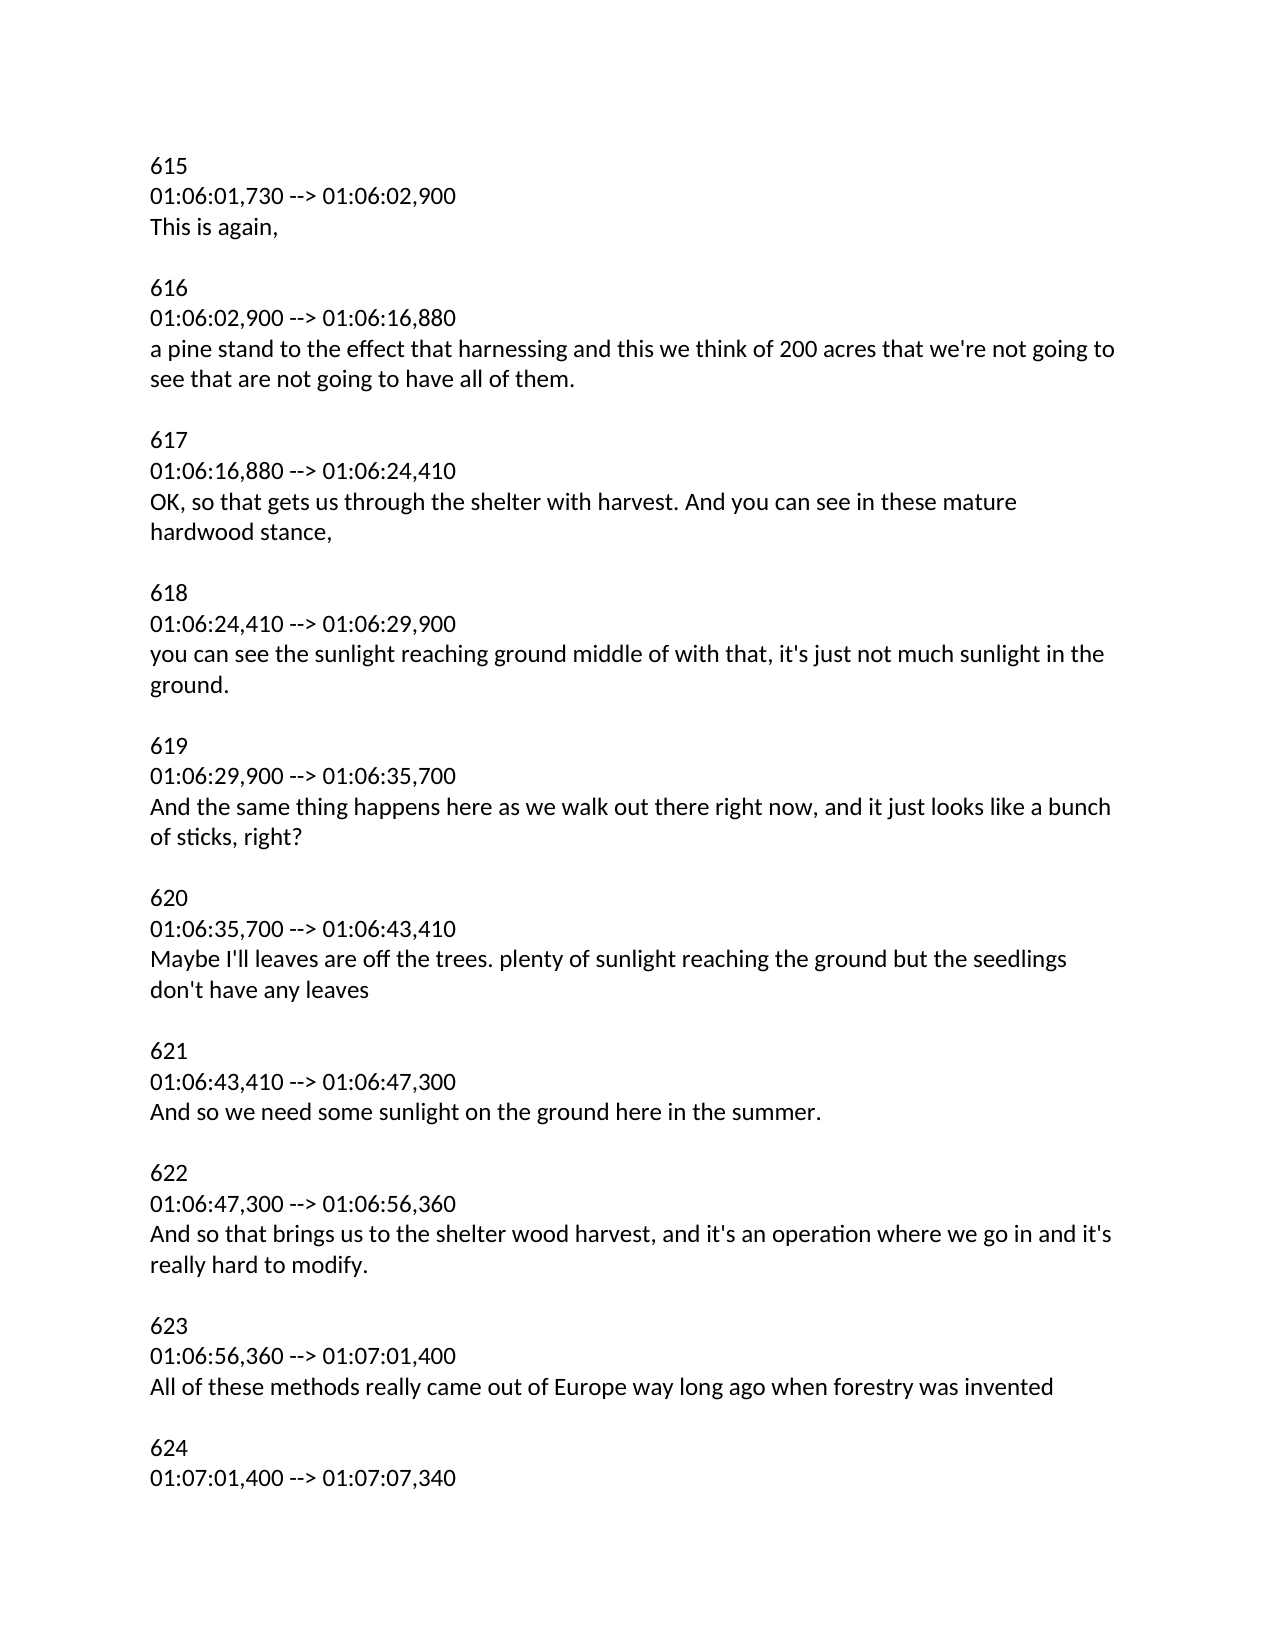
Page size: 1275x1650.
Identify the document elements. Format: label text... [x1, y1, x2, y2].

text 618 [150, 577, 1125, 608]
text 624 [150, 1432, 1125, 1462]
text This is again, [150, 211, 1125, 242]
text 615 [150, 150, 1125, 181]
text And so we need some sunlight on the ground here in the summer. [150, 1096, 1125, 1127]
text 616 [150, 272, 1125, 303]
text And the same thing happens here as we walk out there right now, and it just looks like a bunch of sticks, right? [150, 791, 1125, 852]
text 01:06:01,730 --> 01:06:02,900 [150, 181, 1125, 211]
text 617 [150, 425, 1125, 455]
text 619 [150, 730, 1125, 760]
text 01:06:56,360 --> 01:07:01,400 [150, 1340, 1125, 1371]
text 01:07:01,400 --> 01:07:07,340 [150, 1462, 1125, 1493]
text 01:06:47,300 --> 01:06:56,360 [150, 1188, 1125, 1218]
text 620 [150, 882, 1125, 913]
text 01:06:29,900 --> 01:06:35,700 [150, 760, 1125, 791]
text 01:06:24,410 --> 01:06:29,900 [150, 608, 1125, 638]
text 622 [150, 1157, 1125, 1188]
text All of these methods really came out of Europe way long ago when forestry was invented [150, 1371, 1125, 1401]
text OK, so that gets us through the shelter with harvest. And you can see in these mature hardwood stance, [150, 486, 1125, 547]
text 621 [150, 1035, 1125, 1066]
text a pine stand to the effect that harnessing and this we think of 200 acres that we're not going to see that are not going to have all of them. [150, 333, 1125, 394]
text And so that brings us to the shelter wood harvest, and it's an operation where we go in and it's really hard to modify. [150, 1218, 1125, 1279]
text 01:06:43,410 --> 01:06:47,300 [150, 1066, 1125, 1096]
text 01:06:35,700 --> 01:06:43,410 [150, 913, 1125, 943]
text 623 [150, 1310, 1125, 1340]
text 01:06:02,900 --> 01:06:16,880 [150, 303, 1125, 333]
text you can see the sunlight reaching ground middle of with that, it's just not much sunlight in the ground. [150, 638, 1125, 699]
text Maybe I'll leaves are off the trees. plenty of sunlight reaching the ground but the seedlings don't have any leaves [150, 943, 1125, 1004]
text 01:06:16,880 --> 01:06:24,410 [150, 455, 1125, 486]
